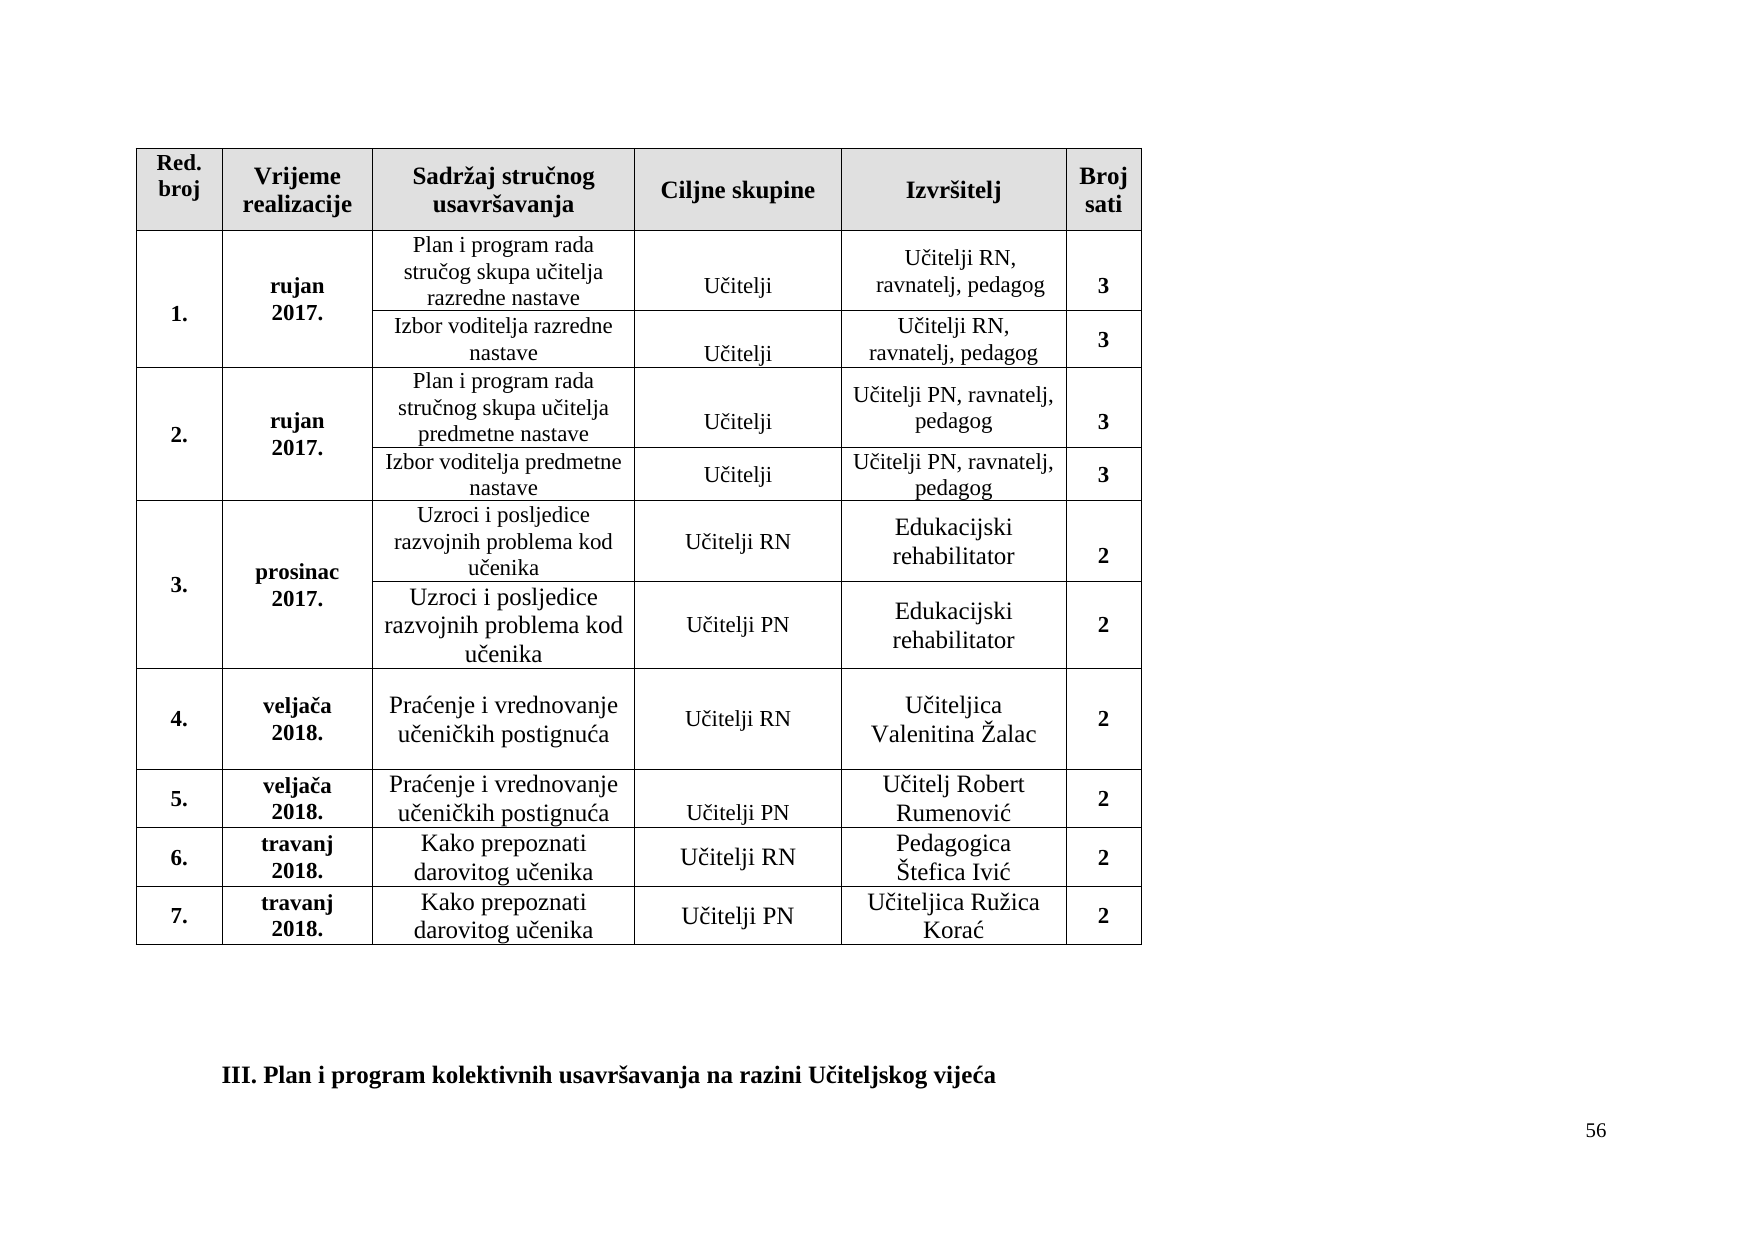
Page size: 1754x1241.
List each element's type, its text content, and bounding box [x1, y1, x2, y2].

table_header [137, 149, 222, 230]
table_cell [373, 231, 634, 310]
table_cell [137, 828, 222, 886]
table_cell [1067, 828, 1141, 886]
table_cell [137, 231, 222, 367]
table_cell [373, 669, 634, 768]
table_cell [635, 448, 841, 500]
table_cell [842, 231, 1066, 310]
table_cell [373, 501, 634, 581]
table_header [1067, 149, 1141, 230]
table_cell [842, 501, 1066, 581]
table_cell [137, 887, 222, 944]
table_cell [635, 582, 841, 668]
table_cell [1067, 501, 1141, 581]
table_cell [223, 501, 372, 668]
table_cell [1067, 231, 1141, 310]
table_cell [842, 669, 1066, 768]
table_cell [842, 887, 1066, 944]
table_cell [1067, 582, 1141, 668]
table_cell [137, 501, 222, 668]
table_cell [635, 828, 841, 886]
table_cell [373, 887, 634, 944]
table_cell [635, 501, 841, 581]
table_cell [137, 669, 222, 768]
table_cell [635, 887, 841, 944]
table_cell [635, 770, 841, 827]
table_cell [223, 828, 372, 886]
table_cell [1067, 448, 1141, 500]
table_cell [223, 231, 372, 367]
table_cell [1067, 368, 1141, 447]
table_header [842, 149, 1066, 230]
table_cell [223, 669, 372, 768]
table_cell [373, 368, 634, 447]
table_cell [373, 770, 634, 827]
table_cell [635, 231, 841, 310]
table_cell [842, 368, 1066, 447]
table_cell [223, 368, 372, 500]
text III. Plan i program kolektivnih usavršavanja na razini Učiteljskog vijeća [148, 1060, 1606, 1089]
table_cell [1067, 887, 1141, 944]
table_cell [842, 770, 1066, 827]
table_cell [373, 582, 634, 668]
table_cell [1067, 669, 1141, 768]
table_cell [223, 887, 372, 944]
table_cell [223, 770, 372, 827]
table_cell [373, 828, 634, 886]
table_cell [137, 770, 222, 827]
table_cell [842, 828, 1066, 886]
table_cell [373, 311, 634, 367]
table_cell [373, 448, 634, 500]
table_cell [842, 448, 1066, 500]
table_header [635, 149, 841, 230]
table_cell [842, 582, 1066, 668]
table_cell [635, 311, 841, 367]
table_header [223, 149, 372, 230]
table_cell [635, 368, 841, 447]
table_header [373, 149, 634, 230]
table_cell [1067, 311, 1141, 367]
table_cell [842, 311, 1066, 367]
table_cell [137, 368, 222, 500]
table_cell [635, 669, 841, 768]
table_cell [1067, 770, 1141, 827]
